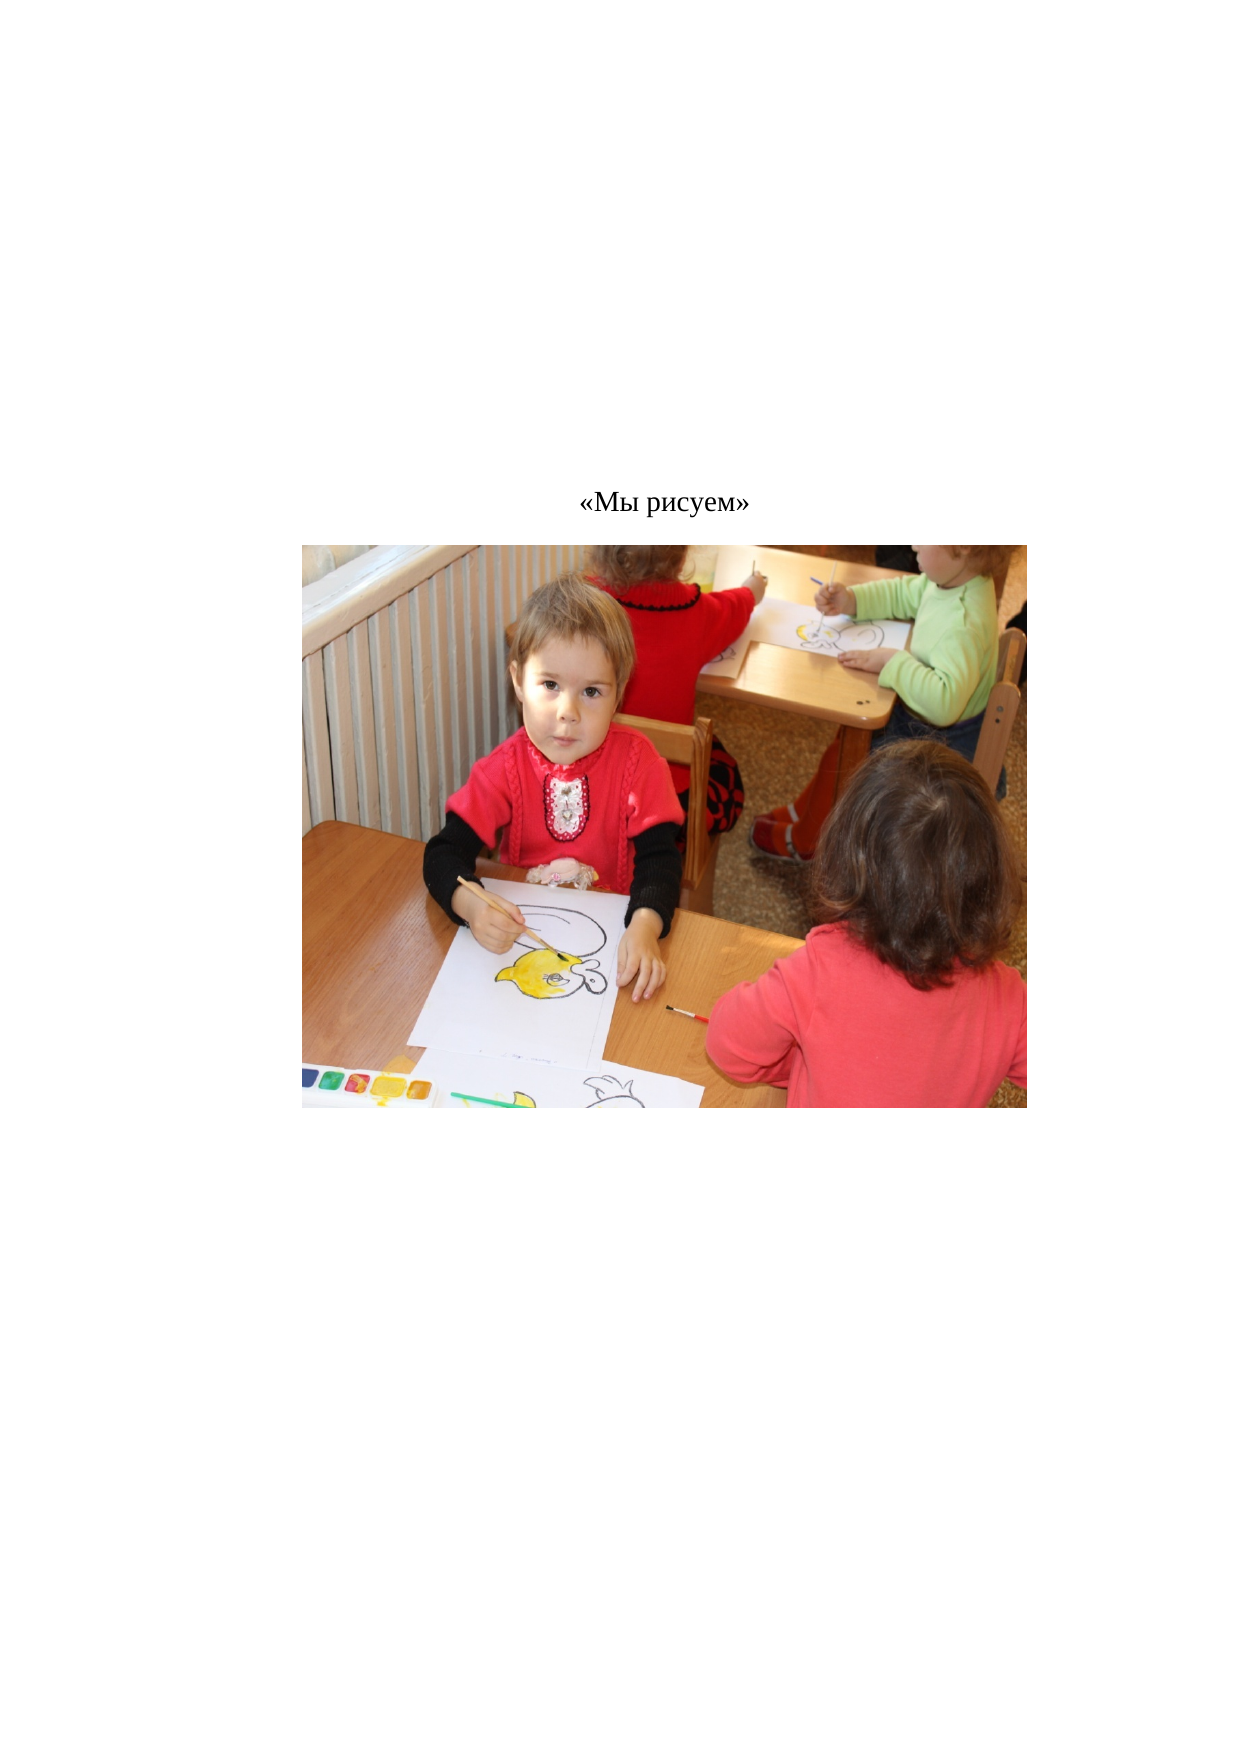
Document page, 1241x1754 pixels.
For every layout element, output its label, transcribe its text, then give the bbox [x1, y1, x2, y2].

text «Мы рисуем» [177, 484, 1152, 518]
picture [302, 545, 1027, 1108]
